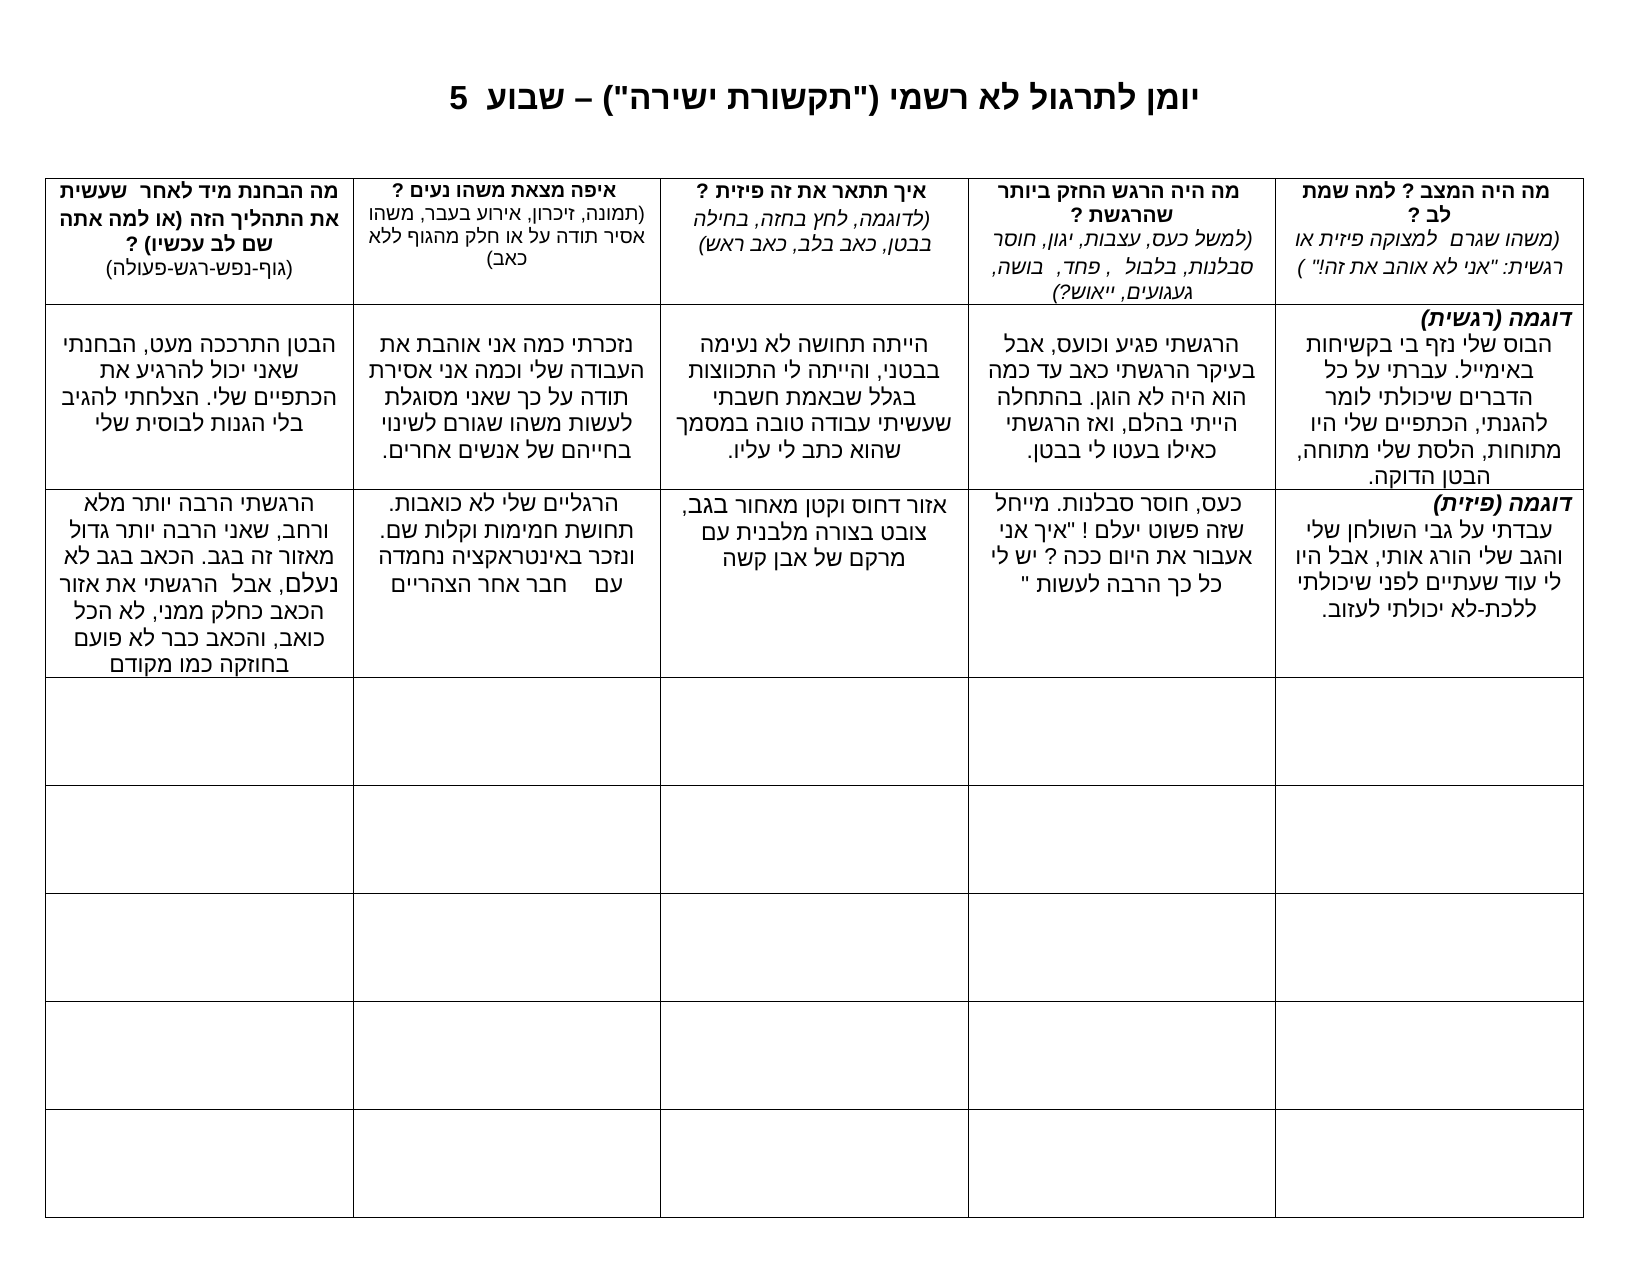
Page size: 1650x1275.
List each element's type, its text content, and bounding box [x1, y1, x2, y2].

table_cell [46, 1002, 353, 1109]
table_cell הרגשתי הרבה יותר מלא ורחב, שאני הרבה יותר גדול מאזור זה בגב. הכאב בגב לא נעלם, אבל הרגשתי את אזור הכאב כחלק ממני, לא הכל כואב, והכאב כבר לא פועם בחוזקה כמו מקודם [46, 490, 353, 677]
table_cell דוגמה (פיזית) עבדתי על גבי השולחן שלי והגב שלי הורג אותי, אבל היו לי עוד שעתיים לפני שיכולתי ללכת-לא יכולתי לעזוב. [1276, 490, 1583, 677]
text יומן לתרגול לא רשמי ("תקשורת ישירה") – שבוע 5 [45, 78, 1605, 117]
table_header איך תתאר את זה פיזית ? (לדוגמה, לחץ בחזה, בחילה בבטן, כאב בלב, כאב ראש) [661, 179, 968, 304]
table_header מה היה המצב ? למה שמת לב ? (משהו שגרם למצוקה פיזית או רגשית: "אני לא אוהב את זה!" ) [1276, 179, 1583, 304]
table_cell הבטן התרככה מעט, הבחנתי שאני יכול להרגיע את הכתפיים שלי. הצלחתי להגיב בלי הגנות לבוסית שלי [46, 305, 353, 489]
table_cell הרגשתי פגיע וכועס, אבל בעיקר הרגשתי כאב עד כמה הוא היה לא הוגן. בהתחלה הייתי בהלם, ואז הרגשתי כאילו בעטו לי בבטן. [969, 305, 1275, 489]
table_cell [661, 1002, 968, 1109]
table_cell [354, 1002, 660, 1109]
table_cell [969, 1002, 1275, 1109]
table_cell הרגליים שלי לא כואבות. תחושת חמימות וקלות שם. ונזכר באינטראקציה נחמדה עם חבר אחר הצהריים [354, 490, 660, 677]
table_cell [354, 1110, 660, 1217]
table_header איפה מצאת משהו נעים ? (תמונה, זיכרון, אירוע בעבר, משהו אסיר תודה על או חלק מהגוף ללא כאב) [354, 179, 660, 304]
table_cell נזכרתי כמה אני אוהבת את העבודה שלי וכמה אני אסירת תודה על כך שאני מסוגלת לעשות משהו שגורם לשינוי בחייהם של אנשים אחרים. [354, 305, 660, 489]
table_cell [661, 786, 968, 893]
table_cell [46, 1110, 353, 1217]
table_cell [46, 894, 353, 1001]
table_cell [969, 894, 1275, 1001]
table_cell [1276, 894, 1583, 1001]
table_cell [46, 678, 353, 785]
table_cell [354, 894, 660, 1001]
table_cell דוגמה (רגשית) הבוס שלי נזף בי בקשיחות באימייל. עברתי על כל הדברים שיכולתי לומר להגנתי, הכתפיים שלי היו מתוחות, הלסת שלי מתוחה, הבטן הדוקה. [1276, 305, 1583, 489]
table_cell אזור דחוס וקטן מאחור בגב, צובט בצורה מלבנית עם מרקם של אבן קשה [661, 490, 968, 677]
table_cell [969, 678, 1275, 785]
table_cell [661, 1110, 968, 1217]
table_cell [1276, 1002, 1583, 1109]
table_cell [661, 894, 968, 1001]
table_cell [969, 786, 1275, 893]
table_cell [46, 786, 353, 893]
table_header מה הבחנת מיד לאחר שעשית את התהליך הזה (או למה אתה שם לב עכשיו) ? (גוף-נפש-רגש-פעולה) [46, 179, 353, 304]
table_cell כעס, חוסר סבלנות. מייחל שזה פשוט יעלם ! "איך אני אעבור את היום ככה ? יש לי כל כך הרבה לעשות " [969, 490, 1275, 677]
table_header מה היה הרגש החזק ביותר שהרגשת ? (למשל כעס, עצבות, יגון, חוסר סבלנות, בלבול , פחד, בושה, געגועים, ייאוש?) [969, 179, 1275, 304]
table_cell [1276, 786, 1583, 893]
table_cell [1276, 678, 1583, 785]
table_cell הייתה תחושה לא נעימה בבטני, והייתה לי התכווצות בגלל שבאמת חשבתי שעשיתי עבודה טובה במסמך שהוא כתב לי עליו. [661, 305, 968, 489]
table_cell [661, 678, 968, 785]
table_cell [969, 1110, 1275, 1217]
table_cell [1276, 1110, 1583, 1217]
table_cell [354, 786, 660, 893]
table_cell [354, 678, 660, 785]
